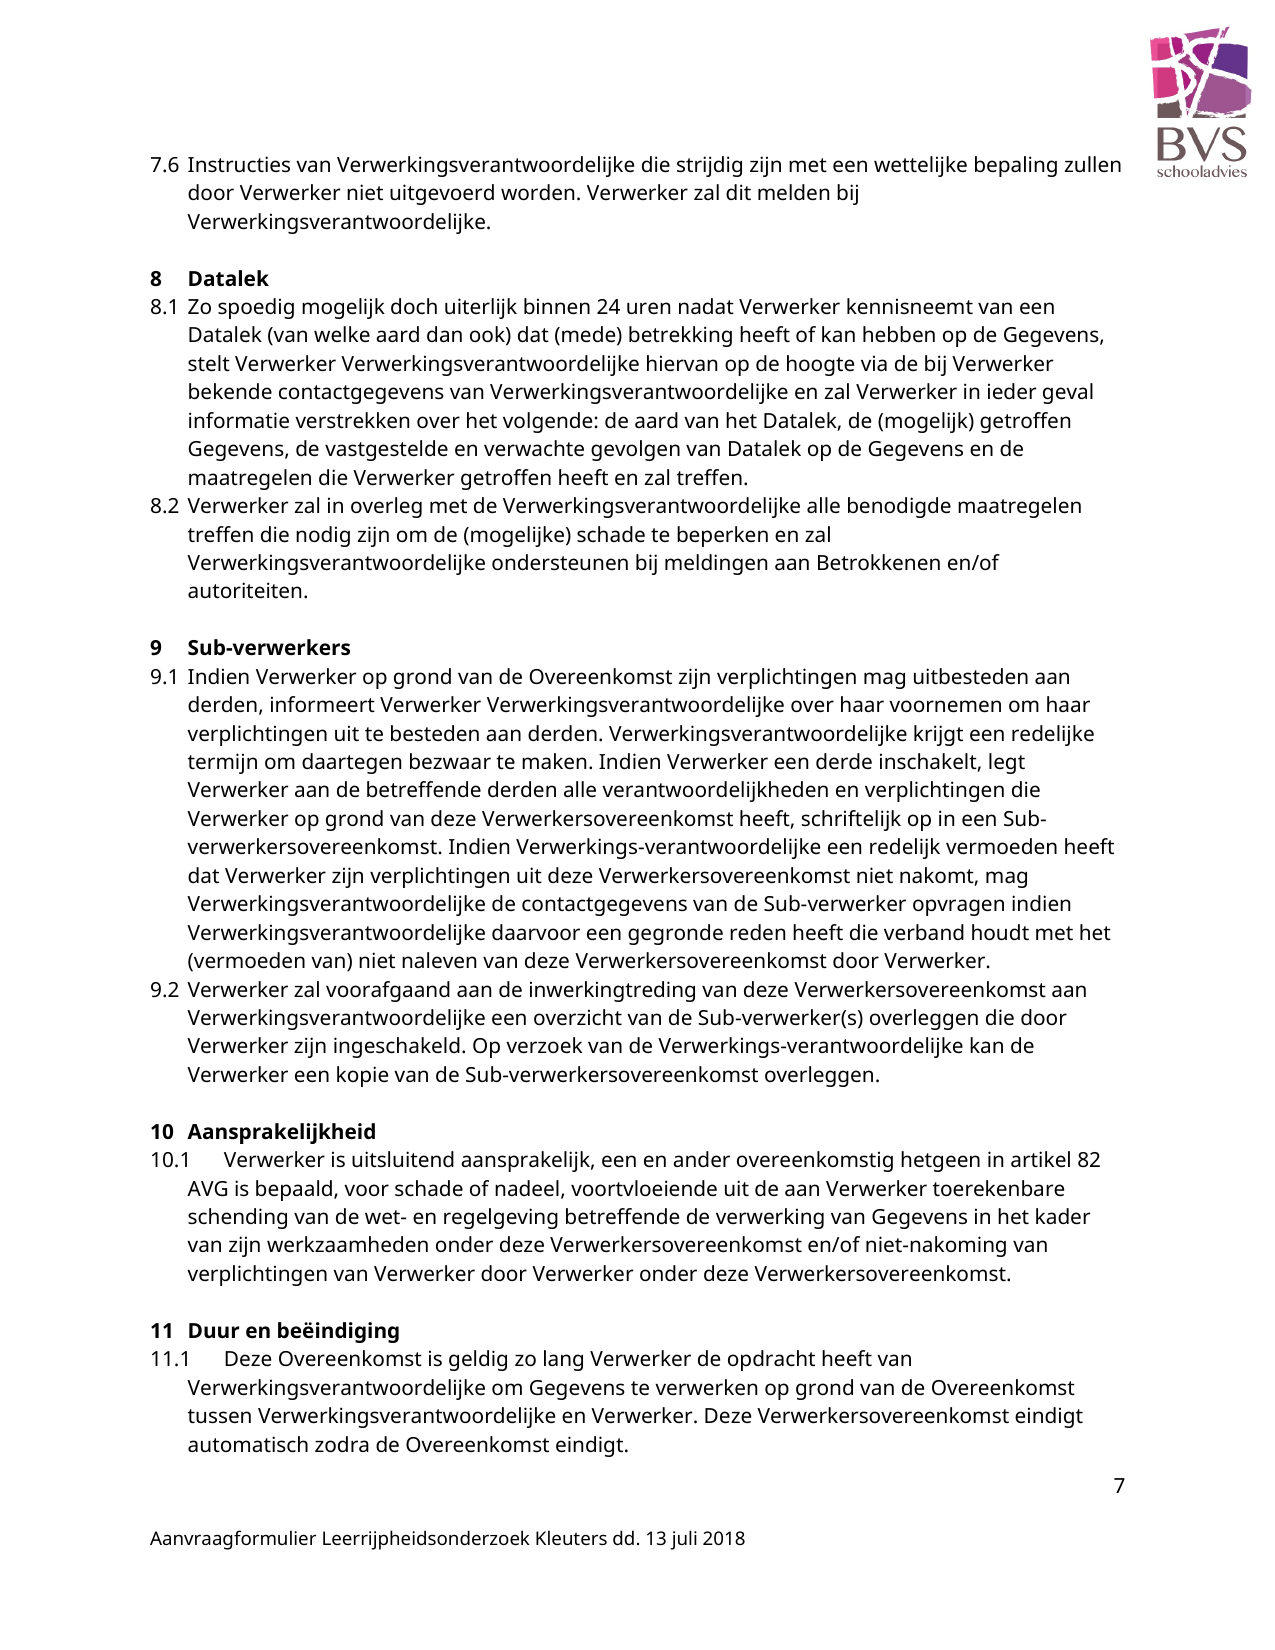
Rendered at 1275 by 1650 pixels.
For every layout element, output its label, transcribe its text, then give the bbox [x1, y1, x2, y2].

list Aansprakelijkheid [150, 1117, 1125, 1145]
list Sub-verwerkers [150, 633, 1125, 662]
list Duur en beëindiging [150, 1316, 1125, 1344]
list Zo spoedig mogelijk doch uiterlijk binnen 24 uren nadat Verwerker kennisneemt van een Datalek (van welke aard dan ook) dat (mede) betrekking heeft of kan hebben op de Gegevens, stelt Verwerker Verwerkingsverantwoordelijke hiervan op de hoogte via de bij Verwerker bekende contactgegevens van Verwerkingsverantwoordelijke en zal Verwerker in ieder geval informatie verstrekken over het volgende: de aard van het Datalek, de (mogelijk) getroffen Gegevens, de vastgestelde en verwachte gevolgen van Datalek op de Gegevens en de maatregelen die Verwerker getroffen heeft en zal treffen. [150, 292, 1125, 491]
picture [1143, 23, 1258, 180]
list Instructies van Verwerkingsverantwoordelijke die strijdig zijn met een wettelijke bepaling zullen door Verwerker niet uitgevoerd worden. Verwerker zal dit melden bij Verwerkingsverantwoordelijke. [150, 150, 1125, 235]
list Verwerker zal in overleg met de Verwerkingsverantwoordelijke alle benodigde maatregelen treffen die nodig zijn om de (mogelijke) schade te beperken en zal Verwerkingsverantwoordelijke ondersteunen bij meldingen aan Betrokkenen en/of autoriteiten. [150, 491, 1125, 605]
list Datalek [150, 264, 1125, 292]
list Verwerker is uitsluitend aansprakelijk, een en ander overeenkomstig hetgeen in artikel 82 AVG is bepaald, voor schade of nadeel, voortvloeiende uit de aan Verwerker toerekenbare schending van de wet- en regelgeving betreffende de verwerking van Gegevens in het kader van zijn werkzaamheden onder deze Verwerkersovereenkomst en/of niet-nakoming van verplichtingen van Verwerker door Verwerker onder deze Verwerkersovereenkomst. [150, 1145, 1125, 1287]
list Deze Overeenkomst is geldig zo lang Verwerker de opdracht heeft van Verwerkingsverantwoordelijke om Gegevens te verwerken op grond van de Overeenkomst tussen Verwerkingsverantwoordelijke en Verwerker. Deze Verwerkersovereenkomst eindigt automatisch zodra de Overeenkomst eindigt. [150, 1344, 1125, 1458]
list Verwerker zal voorafgaand aan de inwerkingtreding van deze Verwerkersovereenkomst aan Verwerkingsverantwoordelijke een overzicht van de Sub-verwerker(s) overleggen die door Verwerker zijn ingeschakeld. Op verzoek van de Verwerkings-verantwoordelijke kan de Verwerker een kopie van de Sub-verwerkersovereenkomst overleggen. [150, 975, 1125, 1088]
list Indien Verwerker op grond van de Overeenkomst zijn verplichtingen mag uitbesteden aan derden, informeert Verwerker Verwerkingsverantwoordelijke over haar voornemen om haar verplichtingen uit te besteden aan derden. Verwerkingsverantwoordelijke krijgt een redelijke termijn om daartegen bezwaar te maken. Indien Verwerker een derde inschakelt, legt Verwerker aan de betreffende derden alle verantwoordelijkheden en verplichtingen die Verwerker op grond van deze Verwerkersovereenkomst heeft, schriftelijk op in een Sub-verwerkersovereenkomst. Indien Verwerkings-verantwoordelijke een redelijk vermoeden heeft dat Verwerker zijn verplichtingen uit deze Verwerkersovereenkomst niet nakomt, mag Verwerkingsverantwoordelijke de contactgegevens van de Sub-verwerker opvragen indien Verwerkingsverantwoordelijke daarvoor een gegronde reden heeft die verband houdt met het (vermoeden van) niet naleven van deze Verwerkersovereenkomst door Verwerker. [150, 662, 1125, 975]
